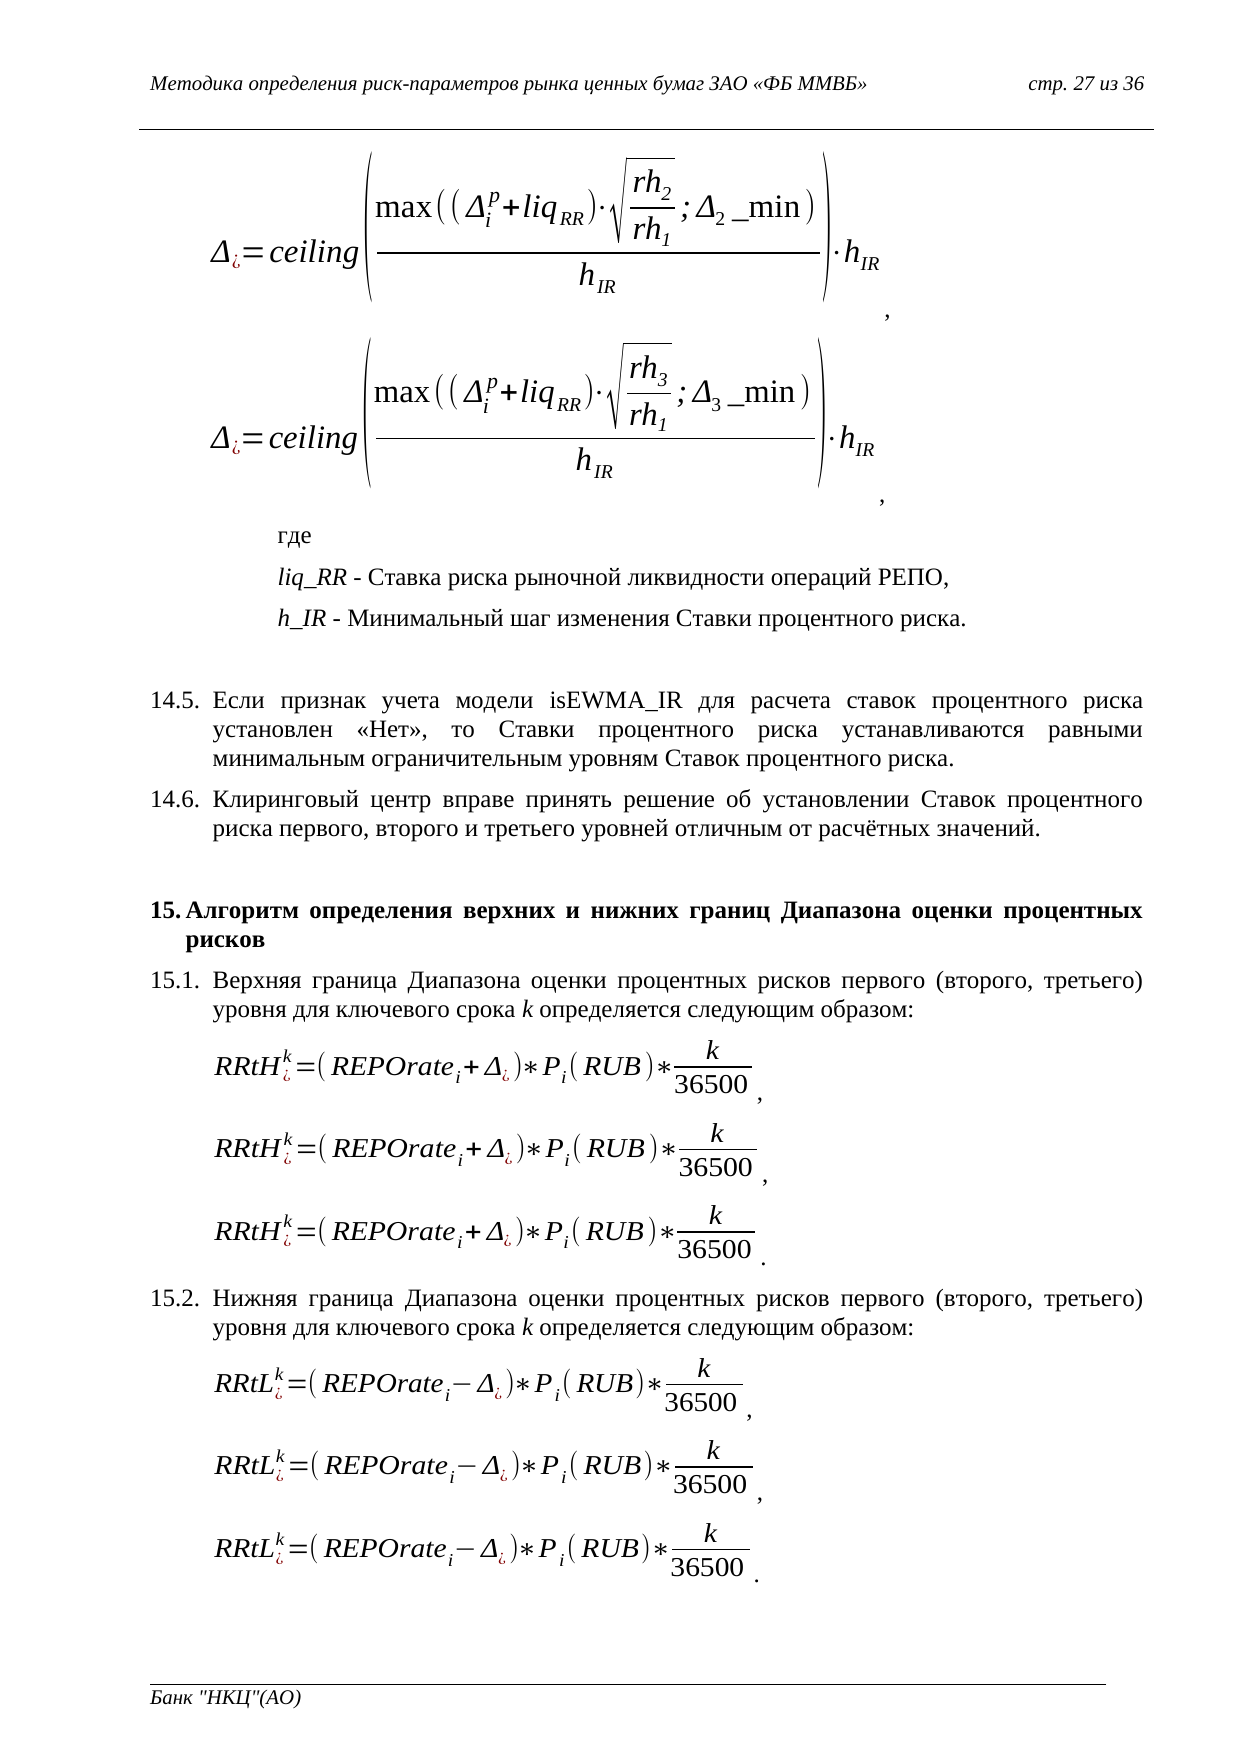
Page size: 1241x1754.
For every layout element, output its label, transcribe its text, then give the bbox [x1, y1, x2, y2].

list Если признак учета модели isEWMA_IR для расчета ставок процентного риска установлен «Нет», то Ставки процентного риска устанавливаются равными минимальным ограничительным уровням Ставок процентного риска. [150, 686, 1144, 772]
text , [209, 335, 1144, 508]
text , [209, 149, 1144, 322]
text . [150, 1518, 1144, 1588]
list Верхняя граница Диапазона оценки процентных рисков первого (второго, третьего) уровня для ключевого срока k определяется следующим образом: [150, 966, 1144, 1023]
text Алгоритм определения верхних и нижних границ Диапазона оценки процентных рисков [150, 896, 1144, 953]
text , [150, 1036, 1144, 1106]
text h_IR - Минимальный шаг изменения Ставки процентного риска. [277, 603, 1144, 632]
text liq_RR - Ставка риска рыночной ликвидности операций РЕПО, [277, 562, 1144, 591]
text , [150, 1118, 1144, 1188]
text , [150, 1436, 1144, 1506]
list Клиринговый центр вправе принять решение об установлении Ставок процентного риска первого, второго и третьего уровней отличным от расчётных значений. [150, 784, 1144, 842]
text где [277, 521, 1144, 549]
list Нижняя граница Диапазона оценки процентных рисков первого (второго, третьего) уровня для ключевого срока k определяется следующим образом: [150, 1283, 1144, 1341]
text , [150, 1353, 1144, 1423]
text . [150, 1201, 1144, 1271]
